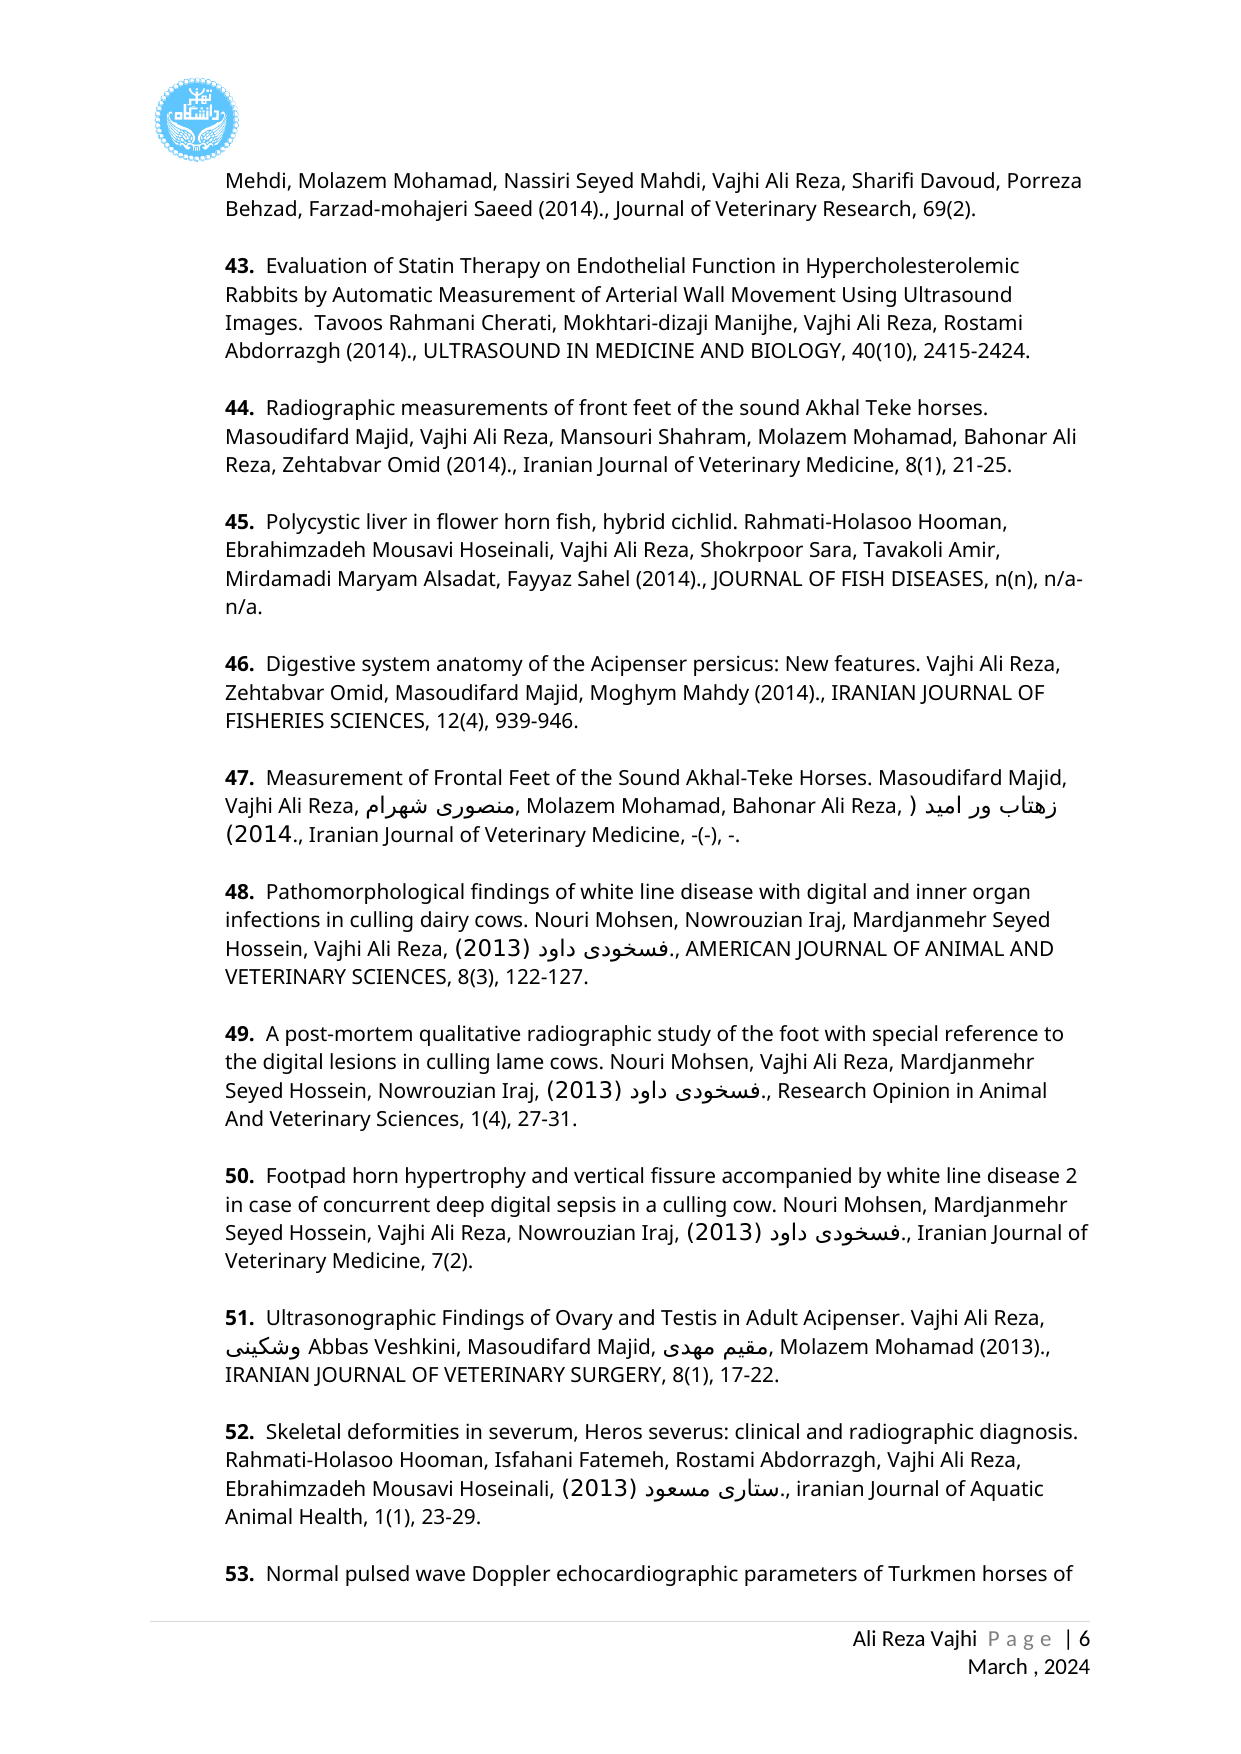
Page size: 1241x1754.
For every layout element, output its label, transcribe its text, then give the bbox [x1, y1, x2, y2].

picture [150, 73, 243, 166]
